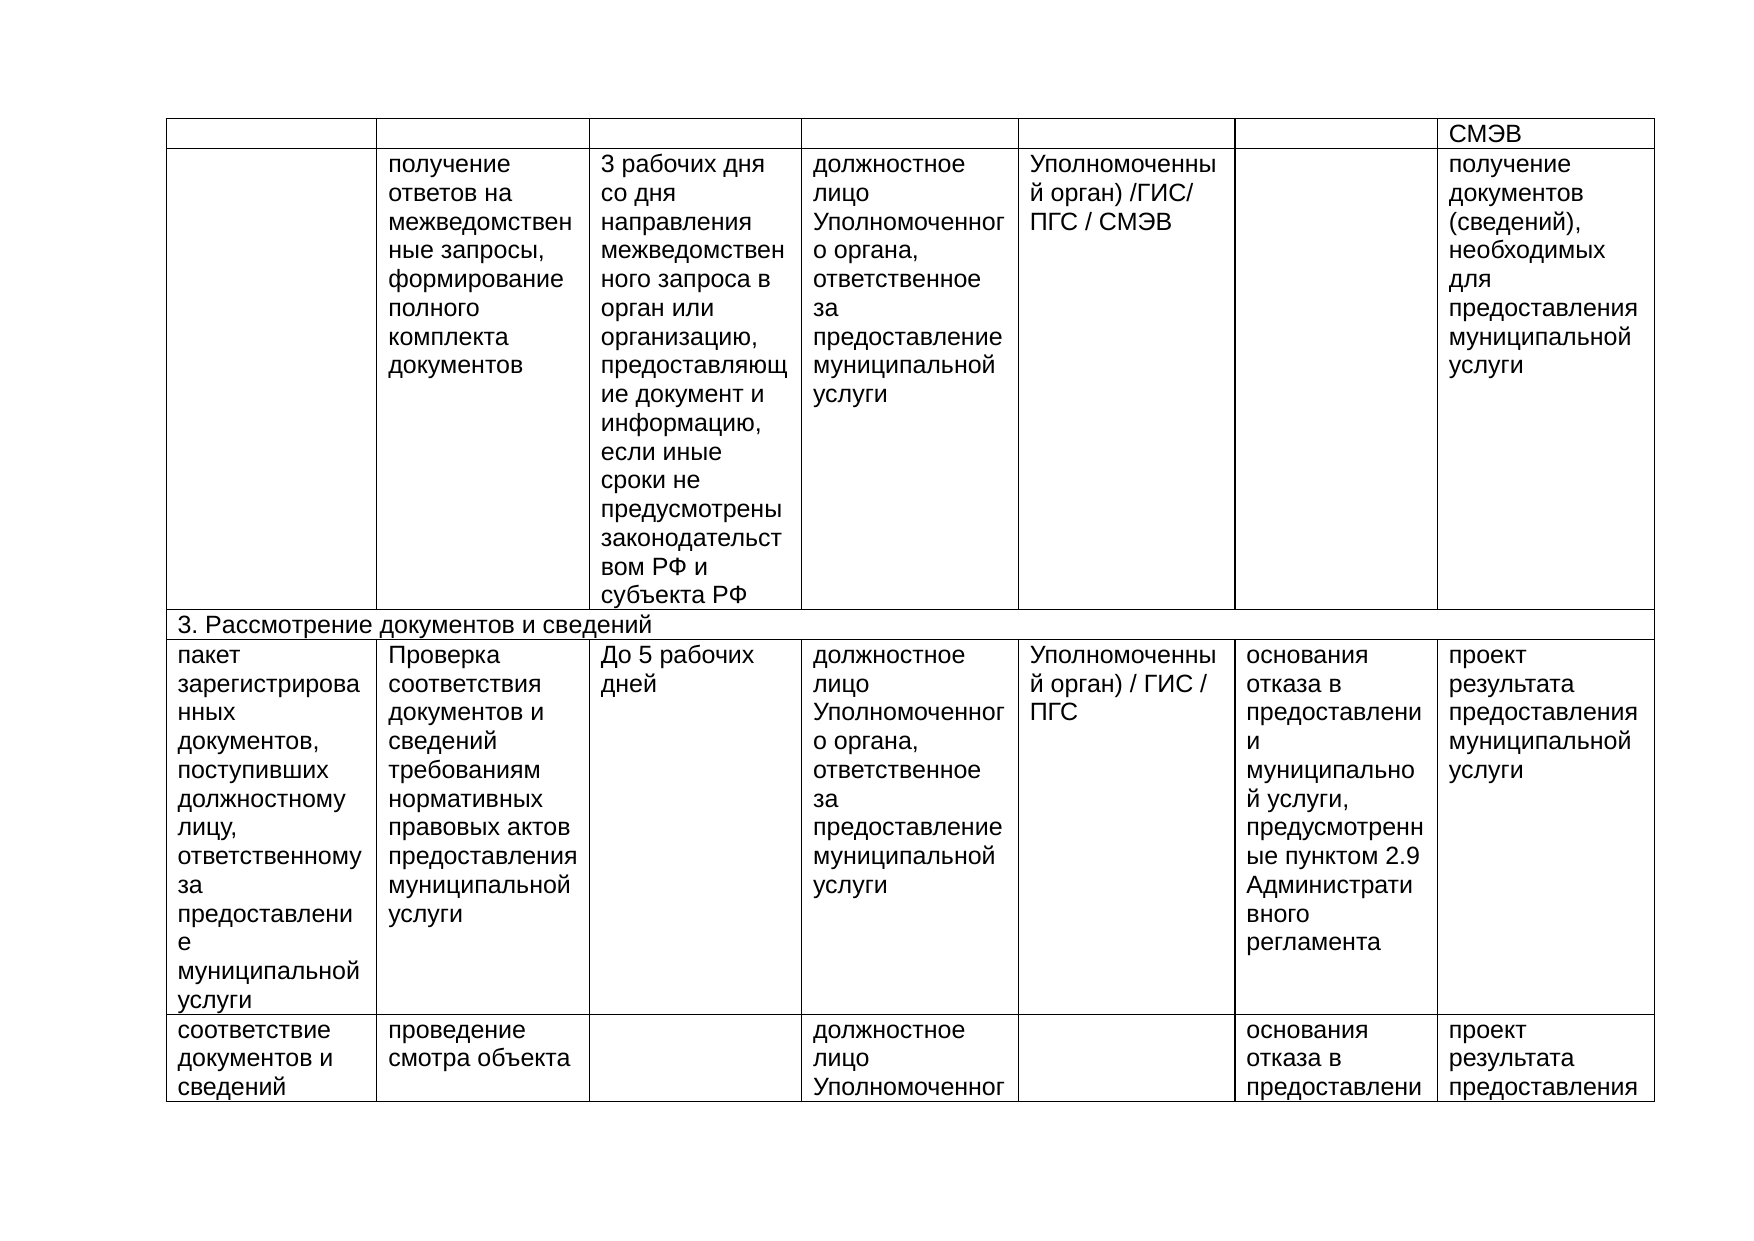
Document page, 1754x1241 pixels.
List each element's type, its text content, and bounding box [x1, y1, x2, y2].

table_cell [1236, 119, 1437, 148]
table_cell Уполномоченный орган) / ГИС / ПГС [1019, 640, 1234, 1013]
table_cell [590, 1015, 801, 1101]
table_cell [1236, 149, 1437, 609]
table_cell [377, 119, 589, 148]
table_cell проект результата предоставления муниципальной услуги [1438, 640, 1654, 1013]
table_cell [1236, 1015, 1437, 1101]
table_cell 3 рабочих дня со дня направления межведомственного запроса в орган или организацию, предоставляющие документ и информацию, если иные сроки не предусмотрены законодательством РФ и субъекта РФ [590, 149, 801, 609]
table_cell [802, 1015, 1018, 1101]
table_cell должностное лицо Уполномоченного органа, ответственное за предоставление муниципальной услуги [802, 149, 1018, 609]
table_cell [167, 119, 376, 148]
table_cell Уполномоченный орган) /ГИС/ ПГС / СМЭВ [1019, 149, 1234, 609]
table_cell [1438, 1015, 1654, 1101]
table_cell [1438, 119, 1654, 148]
table_cell Проверка соответствия документов и сведений требованиям нормативных правовых актов предоставления муниципальной услуги [377, 640, 589, 1013]
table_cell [802, 119, 1018, 148]
table_cell должностное лицо Уполномоченного органа, ответственное за предоставление муниципальной услуги [802, 640, 1018, 1013]
table_cell 3. Рассмотрение документов и сведений [167, 610, 1654, 639]
table_cell [1019, 1015, 1234, 1101]
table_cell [377, 1015, 589, 1101]
table_cell [167, 149, 376, 609]
table_cell получение ответов на межведомственные запросы, формирование полного комплекта документов [377, 149, 589, 609]
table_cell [1019, 119, 1234, 148]
table_cell получение документов (сведений), необходимых для предоставления муниципальной услуги [1438, 149, 1654, 609]
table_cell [167, 1015, 376, 1101]
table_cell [590, 119, 801, 148]
table_cell До 5 рабочих дней [590, 640, 801, 1013]
table_cell пакет зарегистрированных документов, поступивших должностному лицу, ответственному за предоставление муниципальной услуги [167, 640, 376, 1013]
table_cell основания отказа в предоставлении муниципальной услуги, предусмотренные пунктом 2.9 Административного регламента [1236, 640, 1437, 1013]
